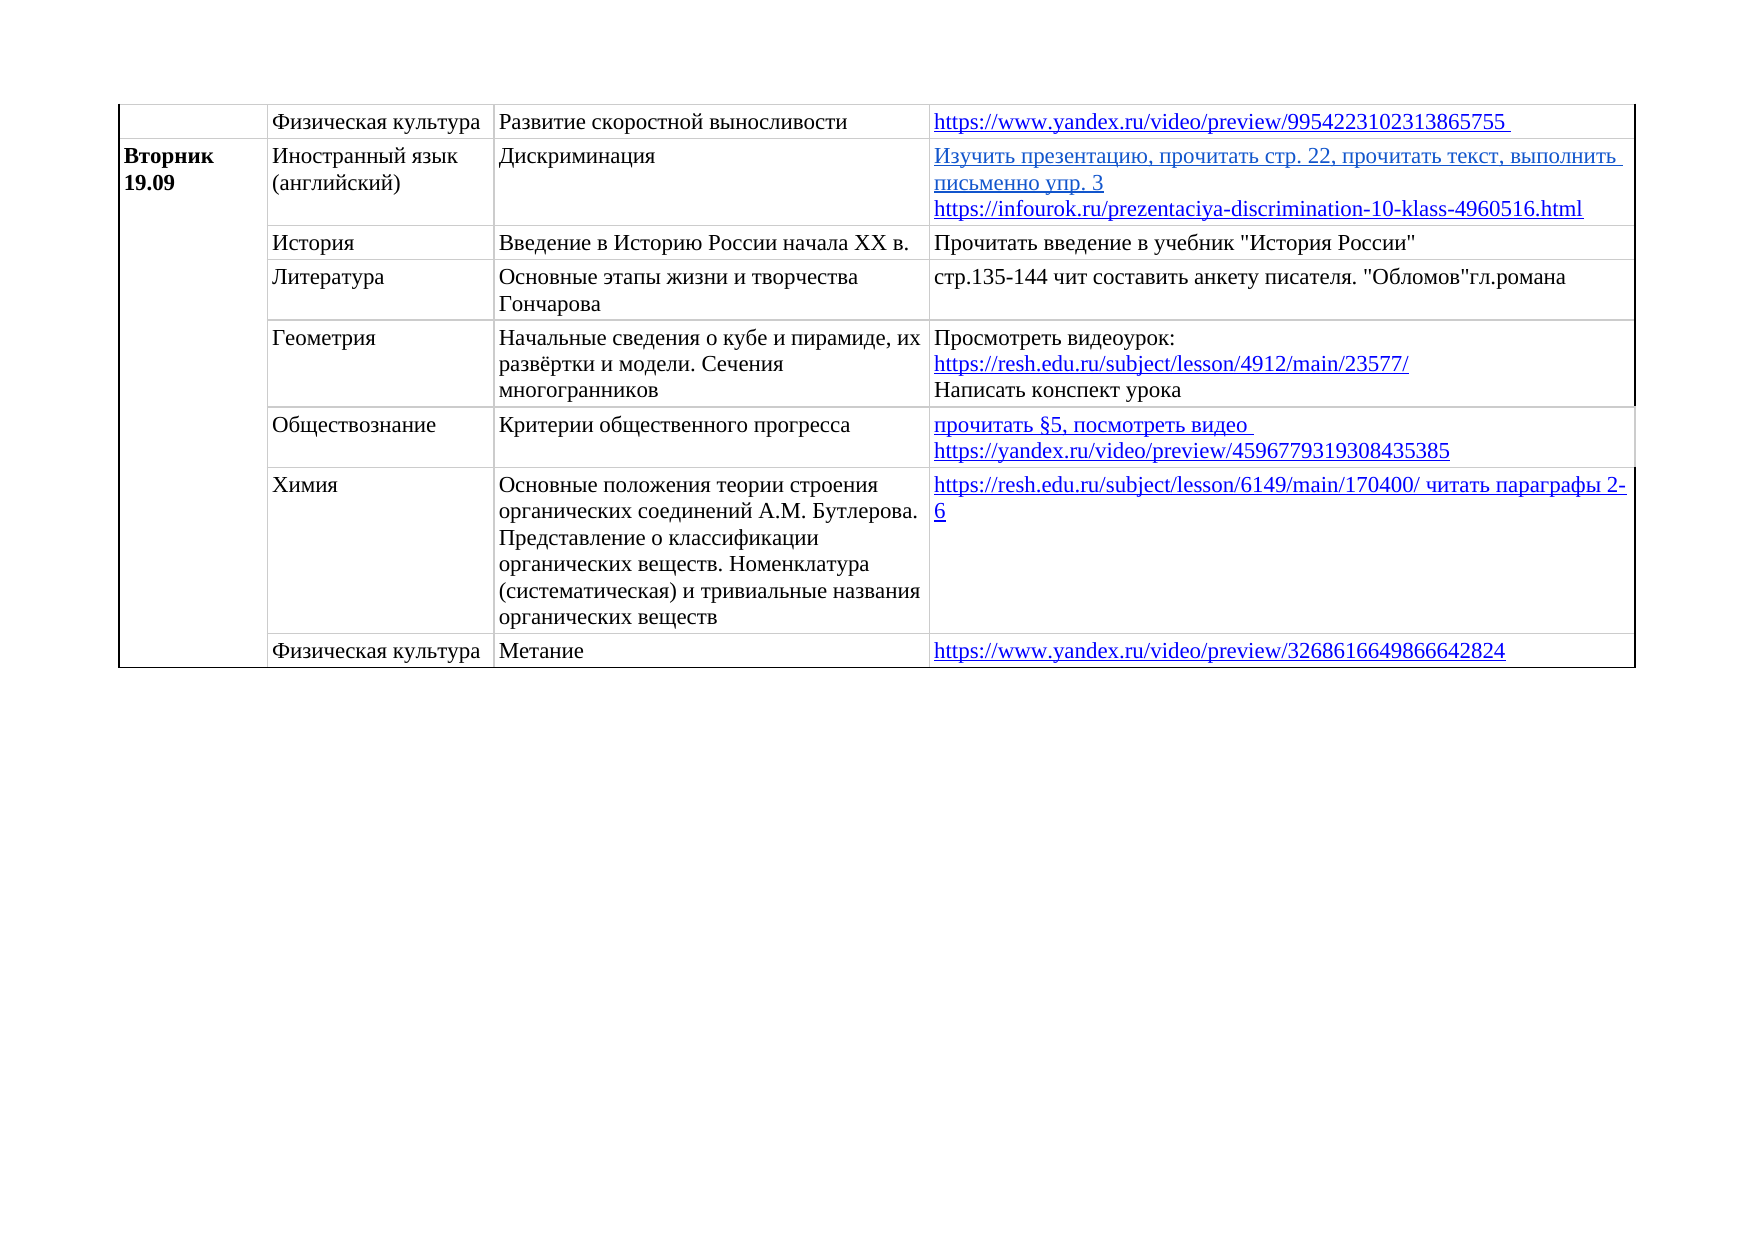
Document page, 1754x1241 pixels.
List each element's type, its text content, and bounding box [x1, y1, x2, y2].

table_cell Развитие скоростной выносливости [495, 105, 929, 138]
table_cell Критерии общественного прогресса [495, 408, 929, 467]
table_cell Начальные сведения о кубе и пирамиде, их развёртки и модели. Сечения многогранников [495, 321, 929, 406]
table_cell Основные положения теории строения органических соединений А.М. Бутлерова. Представление о классификации органических веществ. Номенклатура (систематическая) и тривиальные названия органических веществ [495, 468, 929, 632]
table_cell Просмотреть видеоурок: https://resh.edu.ru/subject/lesson/4912/main/23577/ Написать конспект урока [930, 321, 1634, 406]
table_cell Иностранный язык (английский) [268, 139, 493, 224]
table_cell https://www.yandex.ru/video/preview/9954223102313865755 [930, 105, 1634, 138]
table_cell Обществознание [268, 408, 493, 467]
table_cell История [268, 226, 493, 259]
table_cell Физическая культура [268, 105, 493, 138]
table_cell Метание [495, 634, 929, 667]
table_cell Изучить презентацию, прочитать стр. 22, прочитать текст, выполнить письменно упр. 3 https://infourok.ru/prezentaciya-discrimination-10-klass-4960516.html [930, 139, 1634, 224]
table_cell Химия [268, 468, 493, 632]
table_cell Литература [268, 260, 493, 319]
table_cell Дискриминация [495, 139, 929, 224]
table_cell прочитать §5, посмотреть видео https://yandex.ru/video/preview/4596779319308435385 [930, 408, 1634, 467]
table_cell Вторник 19.09 [120, 139, 267, 667]
table_cell Геометрия [268, 321, 493, 406]
table_cell Физическая культура [268, 634, 493, 667]
table_cell https://resh.edu.ru/subject/lesson/6149/main/170400/ читать параграфы 2-6 [930, 468, 1634, 632]
table_cell Введение в Историю России начала ХХ в. [495, 226, 929, 259]
table_cell Основные этапы жизни и творчества Гончарова [495, 260, 929, 319]
table_cell Прочитать введение в учебник "История России" [930, 226, 1634, 259]
table_cell стр.135-144 чит составить анкету писателя. "Обломов"гл.романа [930, 260, 1634, 319]
table_cell https://www.yandex.ru/video/preview/3268616649866642824 [930, 634, 1634, 667]
